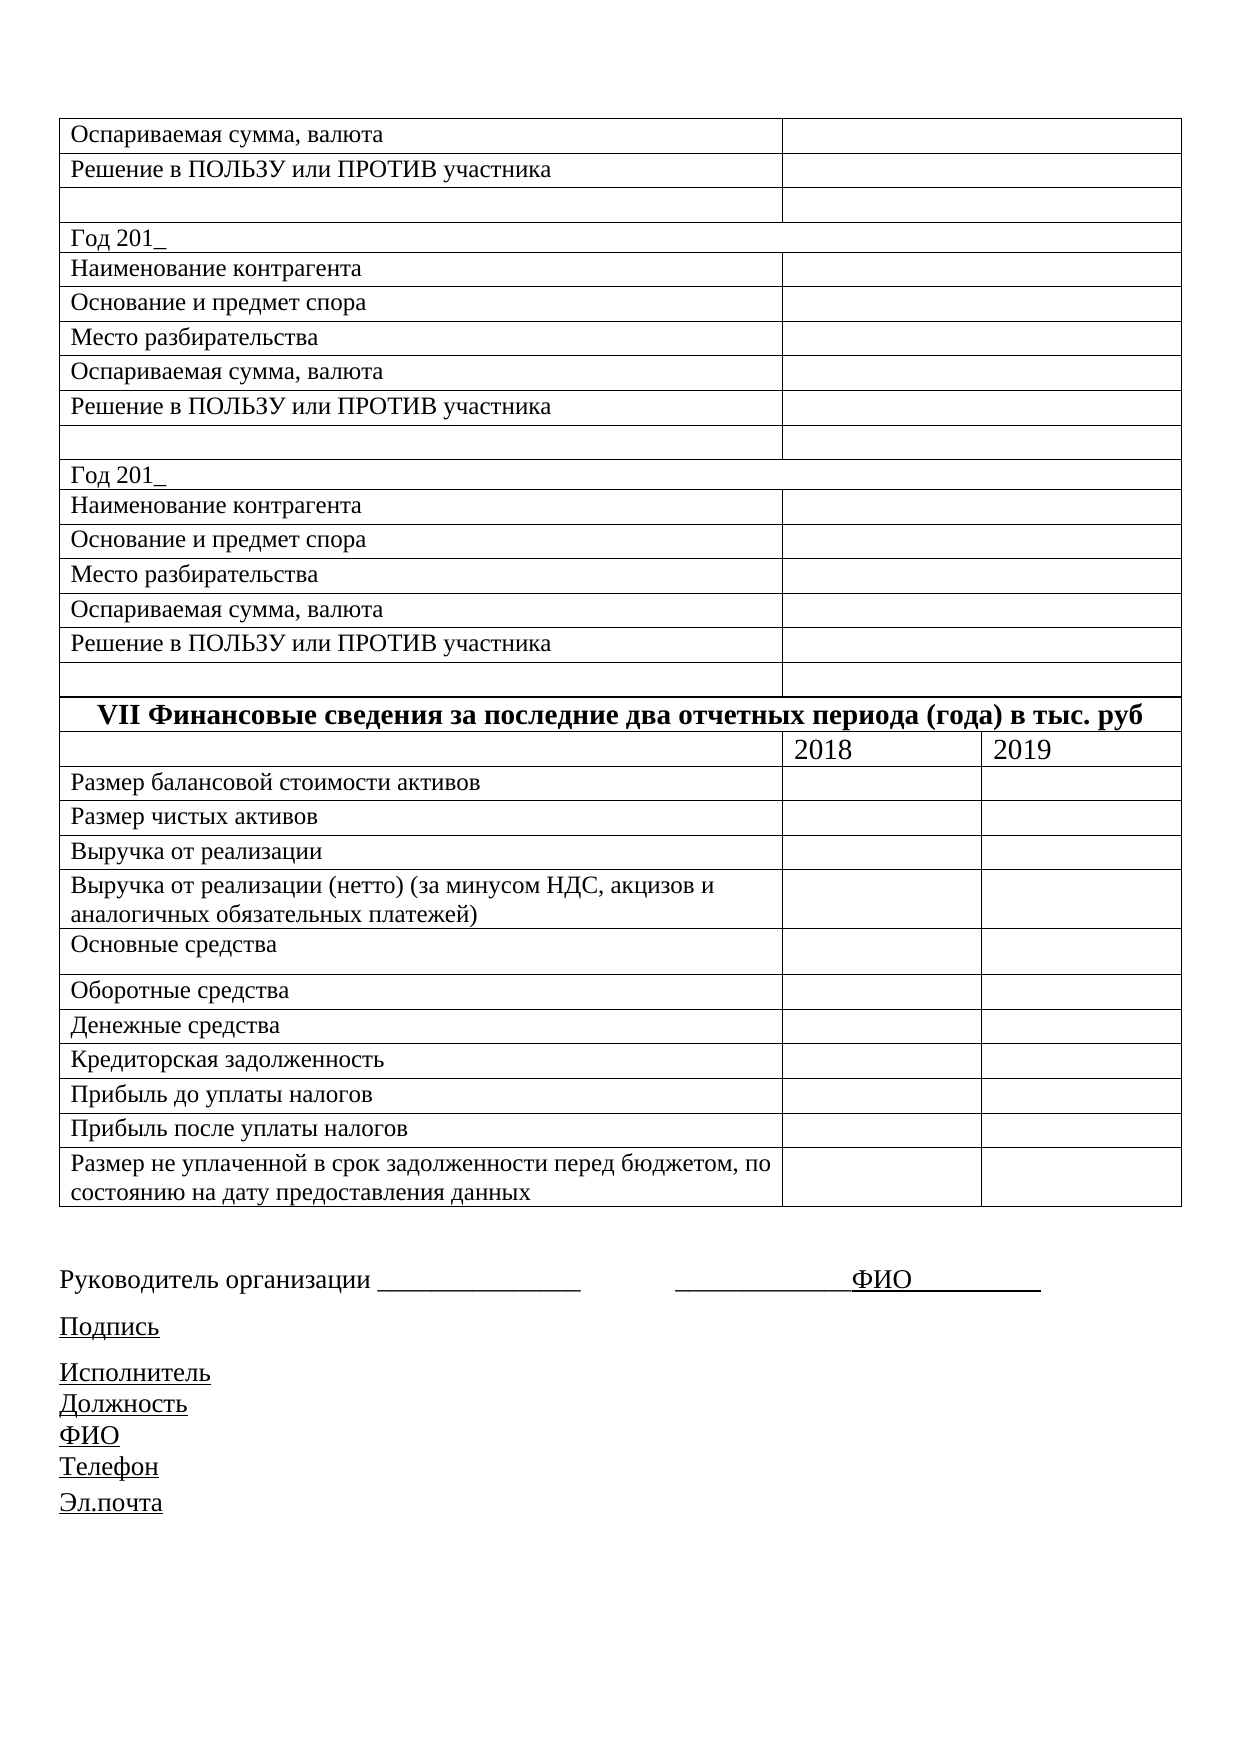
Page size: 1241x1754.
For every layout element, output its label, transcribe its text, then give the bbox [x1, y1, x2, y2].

table_cell [783, 1044, 981, 1078]
table_cell [783, 1079, 981, 1112]
table_cell [982, 1010, 1181, 1043]
text Руководитель организации _______________ _____________ФИО Подпись [59, 1263, 1122, 1341]
table_cell 2019 [982, 732, 1181, 766]
table_cell Основные средства [60, 929, 782, 974]
table_cell [783, 253, 1181, 286]
table_cell Размер чистых активов [60, 801, 782, 835]
table_cell Решение в ПОЛЬЗУ или ПРОТИВ участника [60, 154, 782, 187]
table_cell Размер балансовой стоимости активов [60, 767, 782, 800]
table_cell Наименование контрагента [60, 490, 782, 523]
table_cell [783, 391, 1181, 424]
table_cell [783, 356, 1181, 390]
table_cell Выручка от реализации [60, 836, 782, 869]
table_cell Прибыль после уплаты налогов [60, 1114, 782, 1147]
table_cell [783, 801, 981, 835]
table_cell VII Финансовые сведения за последние два отчетных периода (года) в тыс. руб [60, 698, 1181, 731]
table_cell Место разбирательства [60, 559, 782, 593]
table_cell Наименование контрагента [60, 253, 782, 286]
table_cell Прибыль до уплаты налогов [60, 1079, 782, 1112]
table_cell [783, 594, 1181, 627]
table_cell [783, 663, 1181, 696]
table_cell [783, 287, 1181, 321]
text Исполнитель [59, 1356, 1122, 1388]
table_cell [60, 188, 782, 222]
table_cell [60, 426, 782, 459]
table_cell Оспариваемая сумма, валюта [60, 594, 782, 627]
table_cell [783, 1010, 981, 1043]
table_cell Решение в ПОЛЬЗУ или ПРОТИВ участника [60, 391, 782, 424]
table_cell [982, 767, 1181, 800]
table_cell [783, 1114, 981, 1147]
table_cell [783, 559, 1181, 593]
table_cell Оборотные средства [60, 975, 782, 1009]
text Должность [59, 1388, 1122, 1419]
table_cell [783, 490, 1181, 523]
table_cell [783, 154, 1181, 187]
text Эл.почта [59, 1486, 1122, 1517]
table_cell Год 201_ [60, 223, 1181, 252]
table_cell [783, 975, 981, 1009]
table_cell Основание и предмет спора [60, 525, 782, 558]
table_cell [982, 836, 1181, 869]
table_cell [60, 732, 782, 766]
table_cell [982, 1148, 1181, 1206]
table_cell [982, 1044, 1181, 1078]
table_cell [783, 119, 1181, 153]
table_cell 2018 [783, 732, 981, 766]
table_cell Выручка от реализации (нетто) (за минусом НДС, акцизов и аналогичных обязательных платежей) [60, 870, 782, 928]
table_cell [783, 322, 1181, 355]
table_cell Основание и предмет спора [60, 287, 782, 321]
table_cell [982, 870, 1181, 928]
table_cell [783, 426, 1181, 459]
table_cell [783, 525, 1181, 558]
table_cell Оспариваемая сумма, валюта [60, 119, 782, 153]
table_cell Решение в ПОЛЬЗУ или ПРОТИВ участника [60, 628, 782, 662]
table_cell [982, 1114, 1181, 1147]
text ФИО [59, 1419, 1122, 1450]
table_cell [982, 801, 1181, 835]
table_cell Год 201_ [60, 460, 1181, 489]
table_cell [982, 929, 1181, 974]
table_cell [783, 628, 1181, 662]
table_cell [783, 1148, 981, 1206]
table_cell Размер не уплаченной в срок задолженности перед бюджетом, по состоянию на дату предоставления данных [60, 1148, 782, 1206]
table_cell [783, 767, 981, 800]
table_cell Кредиторская задолженность [60, 1044, 782, 1078]
table_cell [783, 870, 981, 928]
table_cell Место разбирательства [60, 322, 782, 355]
table_cell [982, 975, 1181, 1009]
table_cell Оспариваемая сумма, валюта [60, 356, 782, 390]
text Телефон [59, 1450, 1122, 1481]
table_cell [783, 188, 1181, 222]
table_cell [783, 836, 981, 869]
table_cell Денежные средства [60, 1010, 782, 1043]
table_cell [60, 663, 782, 696]
table_cell [982, 1079, 1181, 1112]
table_cell [783, 929, 981, 974]
